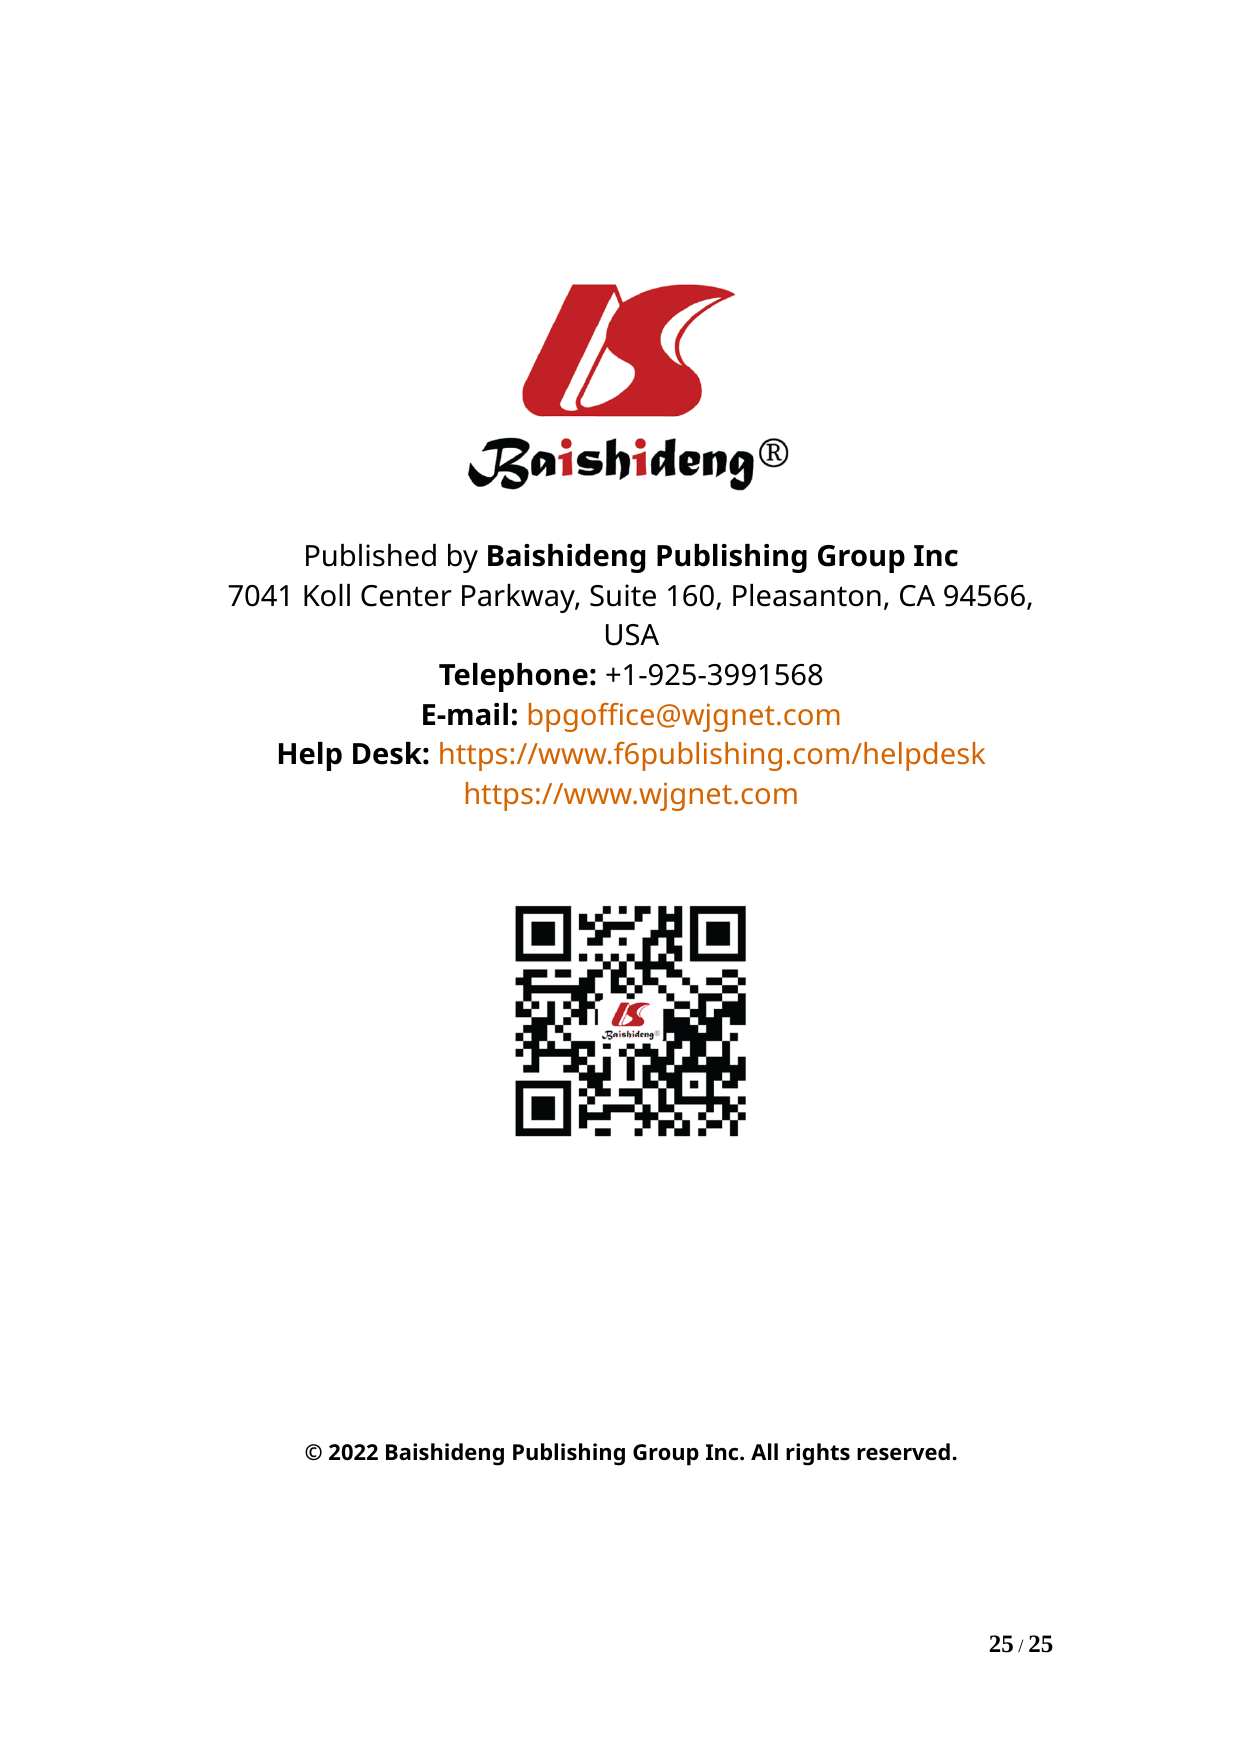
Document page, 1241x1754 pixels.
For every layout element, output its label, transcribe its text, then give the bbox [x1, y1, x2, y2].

text Telephone: +1-925-3991568 [209, 654, 1053, 694]
text © 2022 Baishideng Publishing Group Inc. All rights reserved. [209, 1437, 1053, 1466]
picture [426, 269, 837, 506]
text Published by Baishideng Publishing Group Inc [209, 535, 1053, 575]
text E-mail: bpgoffice@wjgnet.com [209, 694, 1053, 734]
text Help Desk: https://www.f6publishing.com/helpdesk [209, 734, 1053, 773]
picture [512, 902, 750, 1139]
text 7041 Koll Center Parkway, Suite 160, Pleasanton, CA 94566, USA [209, 575, 1053, 654]
text https://www.wjgnet.com [209, 773, 1053, 813]
